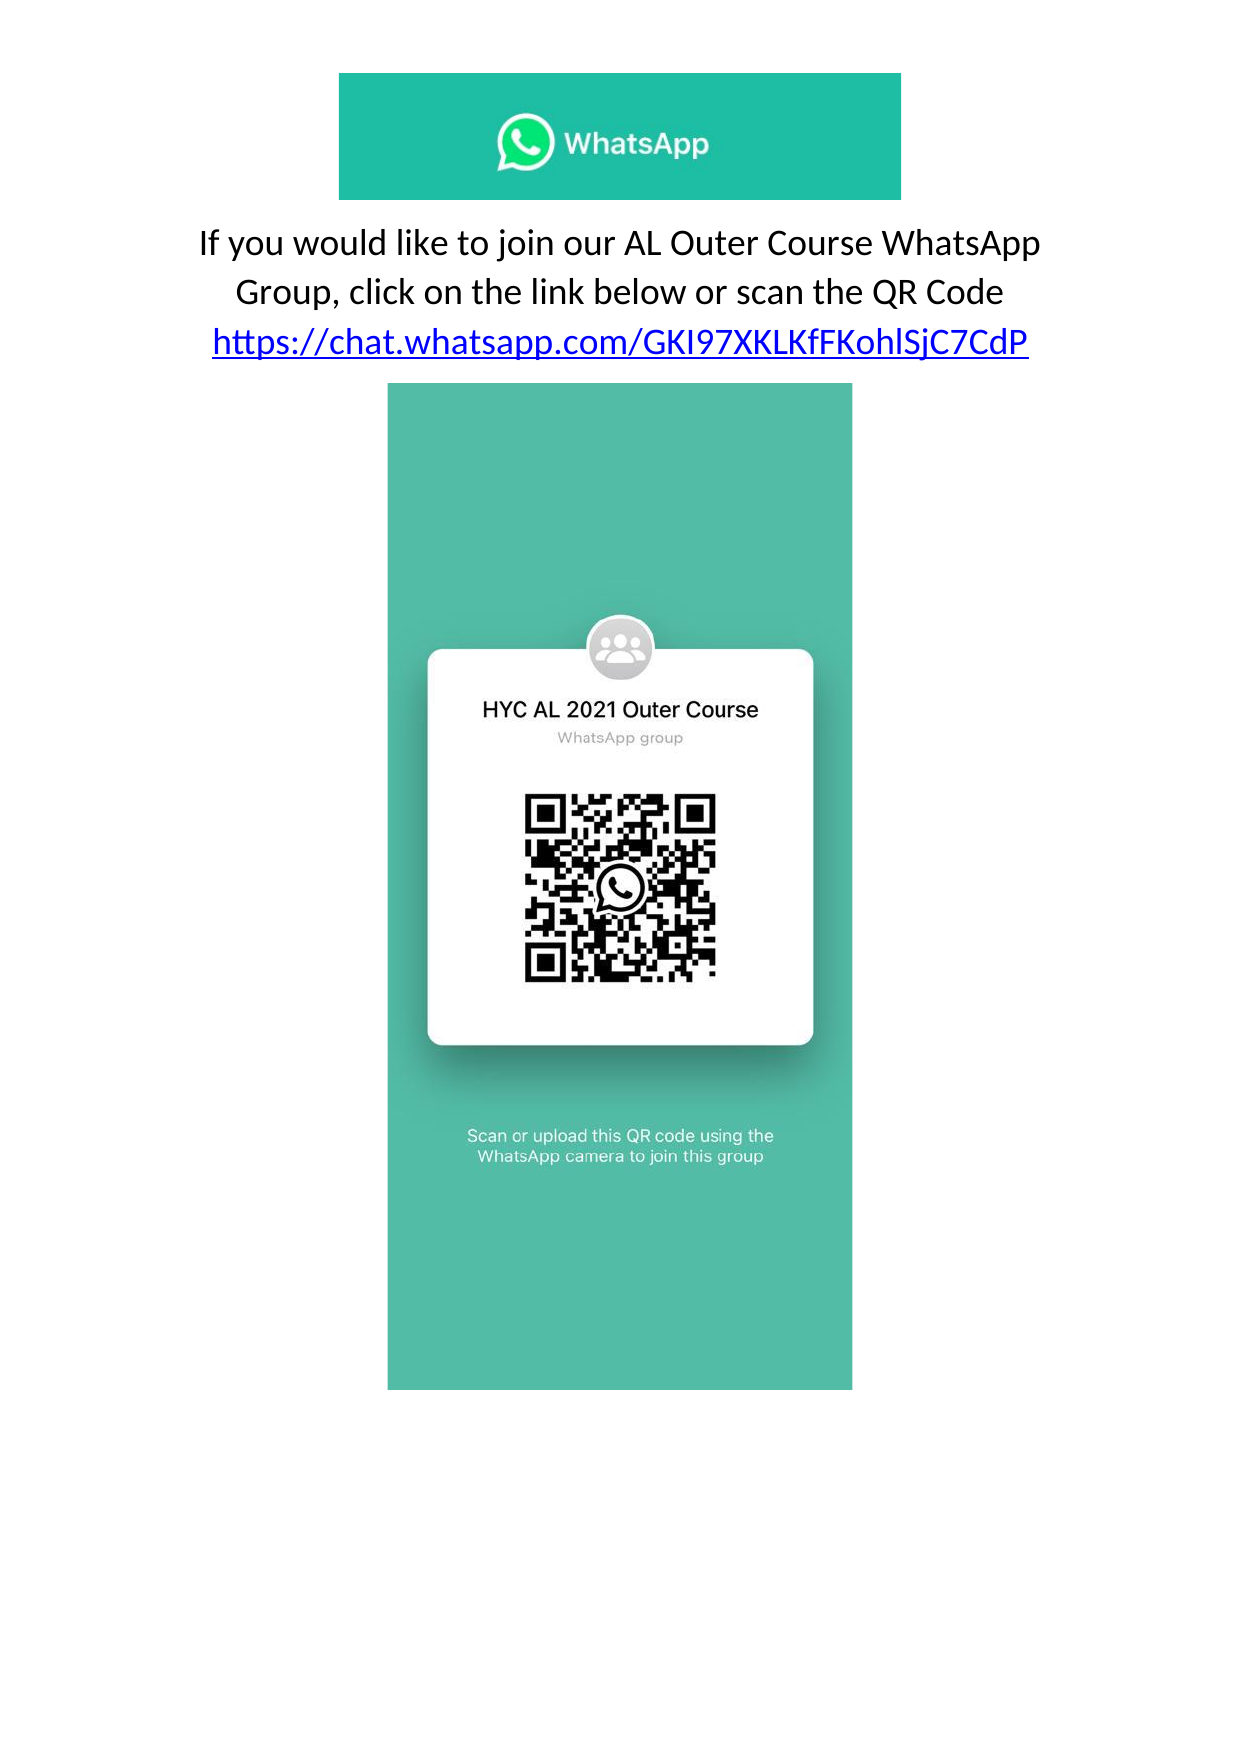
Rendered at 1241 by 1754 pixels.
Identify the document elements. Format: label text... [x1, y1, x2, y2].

picture [387, 383, 853, 1390]
text If you would like to join our AL Outer Course WhatsApp Group, click on the link below or scan the QR Code https://chat.whatsapp.com/GKI97XKLKfFKohlSjC7CdP [150, 219, 1090, 363]
picture [338, 73, 902, 200]
